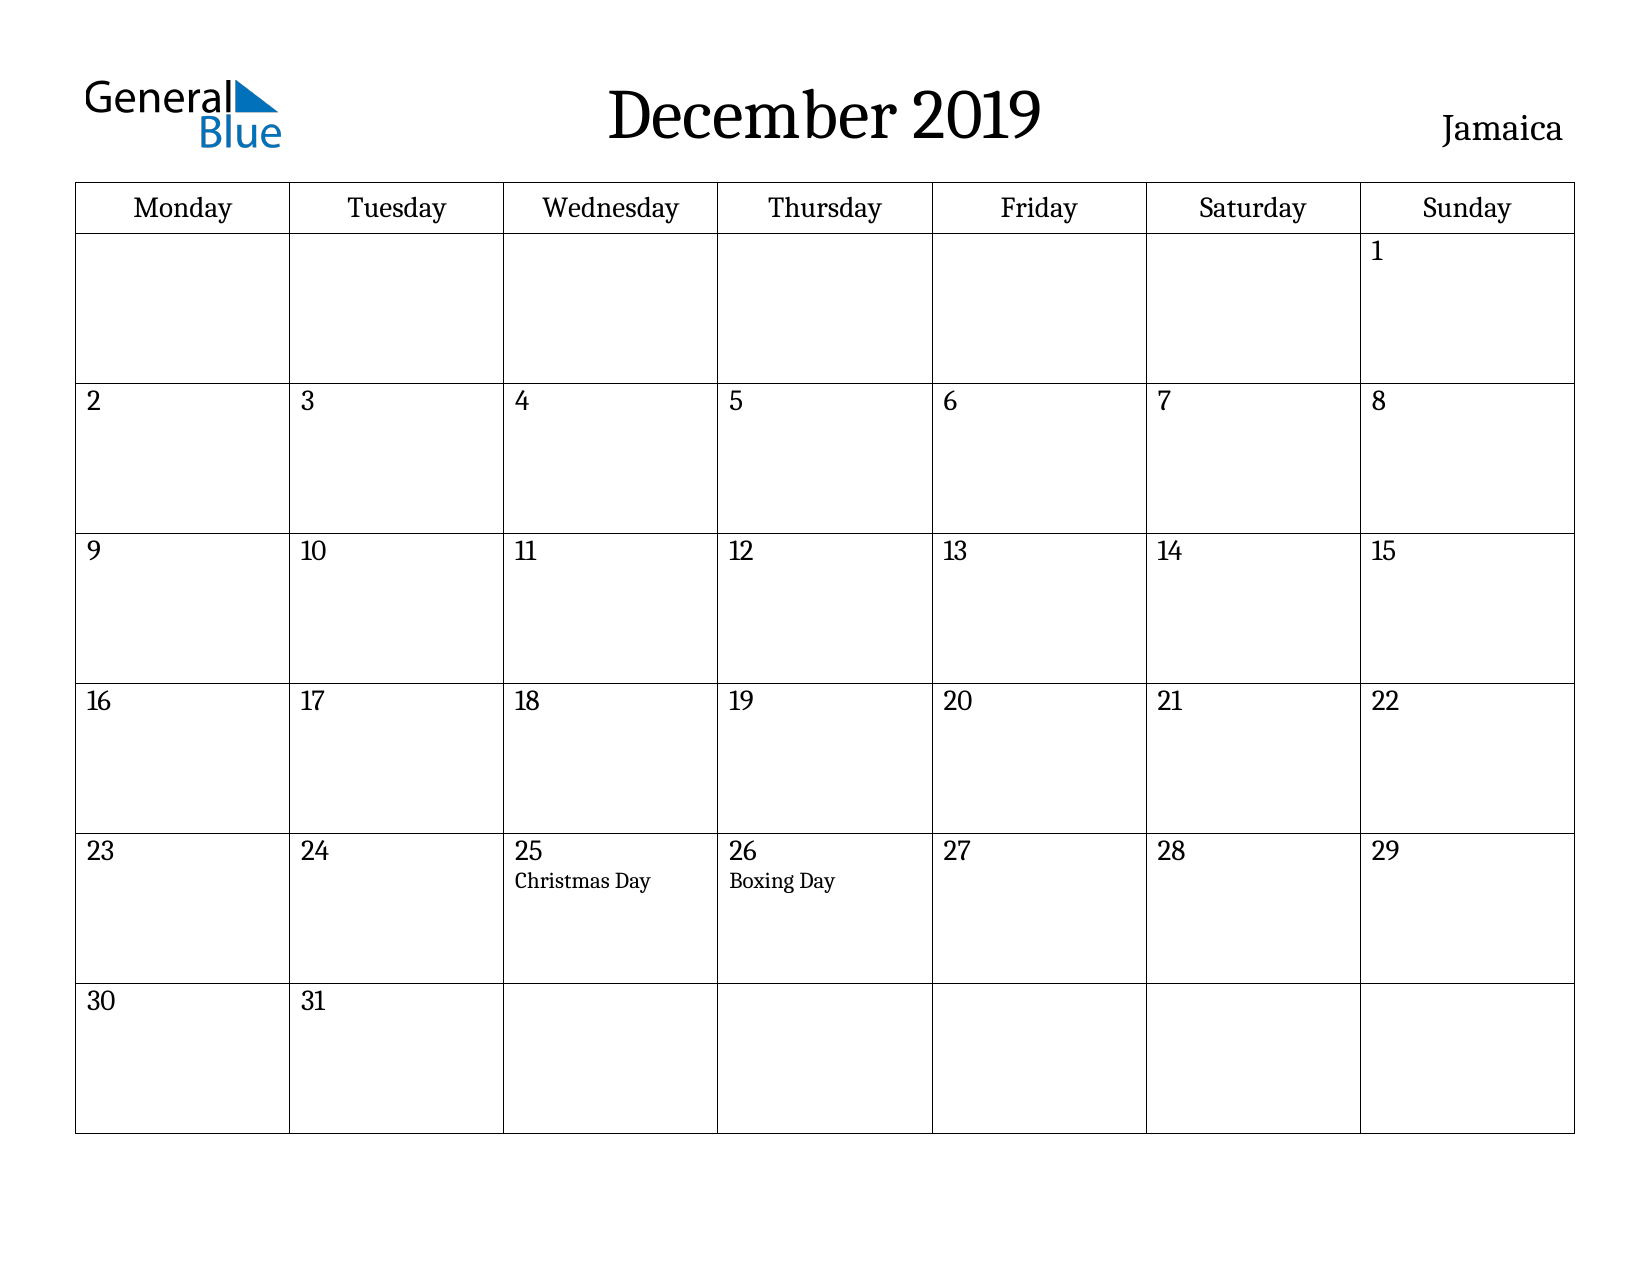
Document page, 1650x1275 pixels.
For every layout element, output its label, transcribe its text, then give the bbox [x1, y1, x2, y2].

table_cell 4 [504, 384, 717, 417]
table_cell [504, 717, 717, 833]
table_cell 15 [1361, 534, 1574, 567]
table_cell 10 [290, 534, 503, 567]
table_cell [76, 1018, 289, 1133]
table_cell 31 [290, 984, 503, 1017]
table_cell [1147, 234, 1360, 267]
table_cell 21 [1147, 684, 1360, 717]
table_cell [1147, 267, 1360, 383]
table_cell [504, 567, 717, 683]
table_header December 2019 [504, 75, 1146, 182]
table_cell 9 [76, 534, 289, 567]
table_cell [933, 868, 1146, 983]
table_cell [718, 417, 932, 533]
table_cell 20 [933, 684, 1146, 717]
table_cell Friday [933, 183, 1146, 233]
table_cell [718, 567, 932, 683]
table_cell 30 [76, 984, 289, 1017]
table_cell 27 [933, 834, 1146, 867]
table_cell [933, 417, 1146, 533]
table_cell [933, 567, 1146, 683]
table_header Jamaica [1146, 75, 1574, 182]
table_cell Boxing Day [718, 868, 932, 983]
table_cell 25 [504, 834, 717, 867]
table_cell [718, 234, 932, 267]
table_cell [504, 1018, 717, 1133]
table_cell [1361, 567, 1574, 683]
picture [86, 80, 281, 148]
table_cell 18 [504, 684, 717, 717]
table_cell [1361, 868, 1574, 983]
table_cell [933, 1018, 1146, 1133]
table_cell [1147, 417, 1360, 533]
table_cell [504, 267, 717, 383]
table_cell [290, 868, 503, 983]
table_cell [1147, 1018, 1360, 1133]
table_cell [933, 234, 1146, 267]
table_cell 29 [1361, 834, 1574, 867]
table_cell Wednesday [504, 183, 717, 233]
table_cell 7 [1147, 384, 1360, 417]
table_cell [718, 267, 932, 383]
table_cell [1361, 984, 1574, 1017]
table_cell [933, 717, 1146, 833]
table_cell [290, 234, 503, 267]
table_cell [76, 234, 289, 267]
table_cell Saturday [1147, 183, 1360, 233]
table_cell [1361, 417, 1574, 533]
table_cell 26 [718, 834, 932, 867]
table_cell [76, 868, 289, 983]
table_cell 13 [933, 534, 1146, 567]
table_cell [1361, 1018, 1574, 1133]
table_cell 5 [718, 384, 932, 417]
table_cell 8 [1361, 384, 1574, 417]
table_cell 14 [1147, 534, 1360, 567]
table_cell 2 [76, 384, 289, 417]
table_cell [1147, 717, 1360, 833]
table_cell Sunday [1361, 183, 1574, 233]
table_cell [76, 567, 289, 683]
table_cell [1147, 984, 1360, 1017]
table_cell 6 [933, 384, 1146, 417]
table_cell Christmas Day [504, 868, 717, 983]
table_cell [290, 567, 503, 683]
table_cell [76, 417, 289, 533]
table_cell 28 [1147, 834, 1360, 867]
table_cell [76, 717, 289, 833]
table_cell 11 [504, 534, 717, 567]
table_cell 3 [290, 384, 503, 417]
table_cell 17 [290, 684, 503, 717]
table_cell [504, 417, 717, 533]
table_cell 16 [76, 684, 289, 717]
table_cell [1361, 267, 1574, 383]
table_cell [933, 267, 1146, 383]
table_cell Monday [76, 183, 289, 233]
table_cell [290, 417, 503, 533]
table_cell 19 [718, 684, 932, 717]
table_cell [290, 1018, 503, 1133]
table_cell Tuesday [290, 183, 503, 233]
table_cell 1 [1361, 234, 1574, 267]
table_cell [290, 267, 503, 383]
table_cell [933, 984, 1146, 1017]
table_cell [1147, 567, 1360, 683]
table_cell [504, 234, 717, 267]
table_header [76, 75, 503, 182]
table_cell [718, 717, 932, 833]
table_cell [504, 984, 717, 1017]
table_cell [76, 267, 289, 383]
table_cell 22 [1361, 684, 1574, 717]
table_cell [718, 1018, 932, 1133]
table_cell 24 [290, 834, 503, 867]
table_cell [290, 717, 503, 833]
table_cell [1147, 868, 1360, 983]
table_cell [718, 984, 932, 1017]
table_cell 12 [718, 534, 932, 567]
table_cell 23 [76, 834, 289, 867]
table_cell [1361, 717, 1574, 833]
table_cell Thursday [718, 183, 932, 233]
